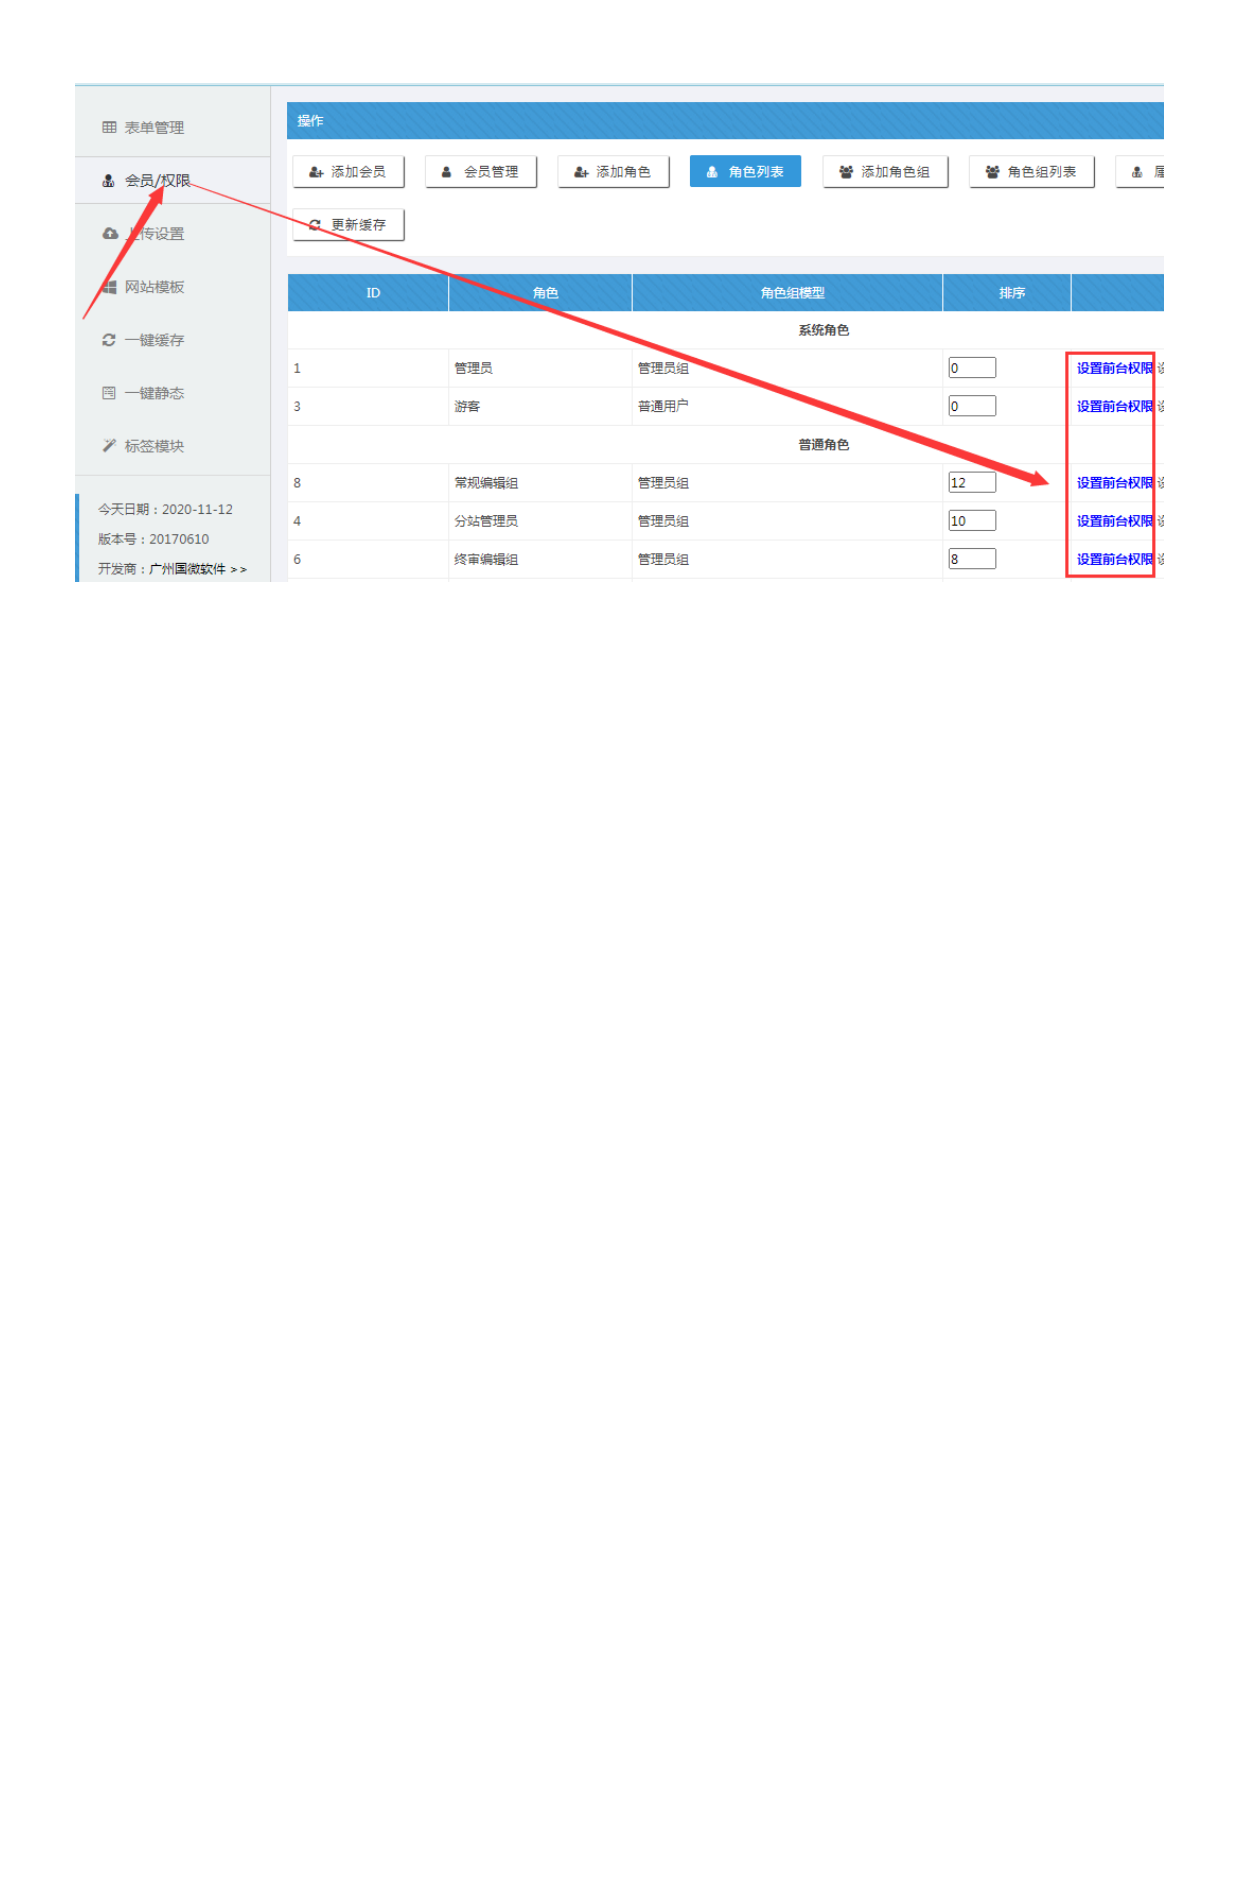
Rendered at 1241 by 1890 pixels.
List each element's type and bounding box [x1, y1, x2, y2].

picture [75, 83, 1164, 582]
